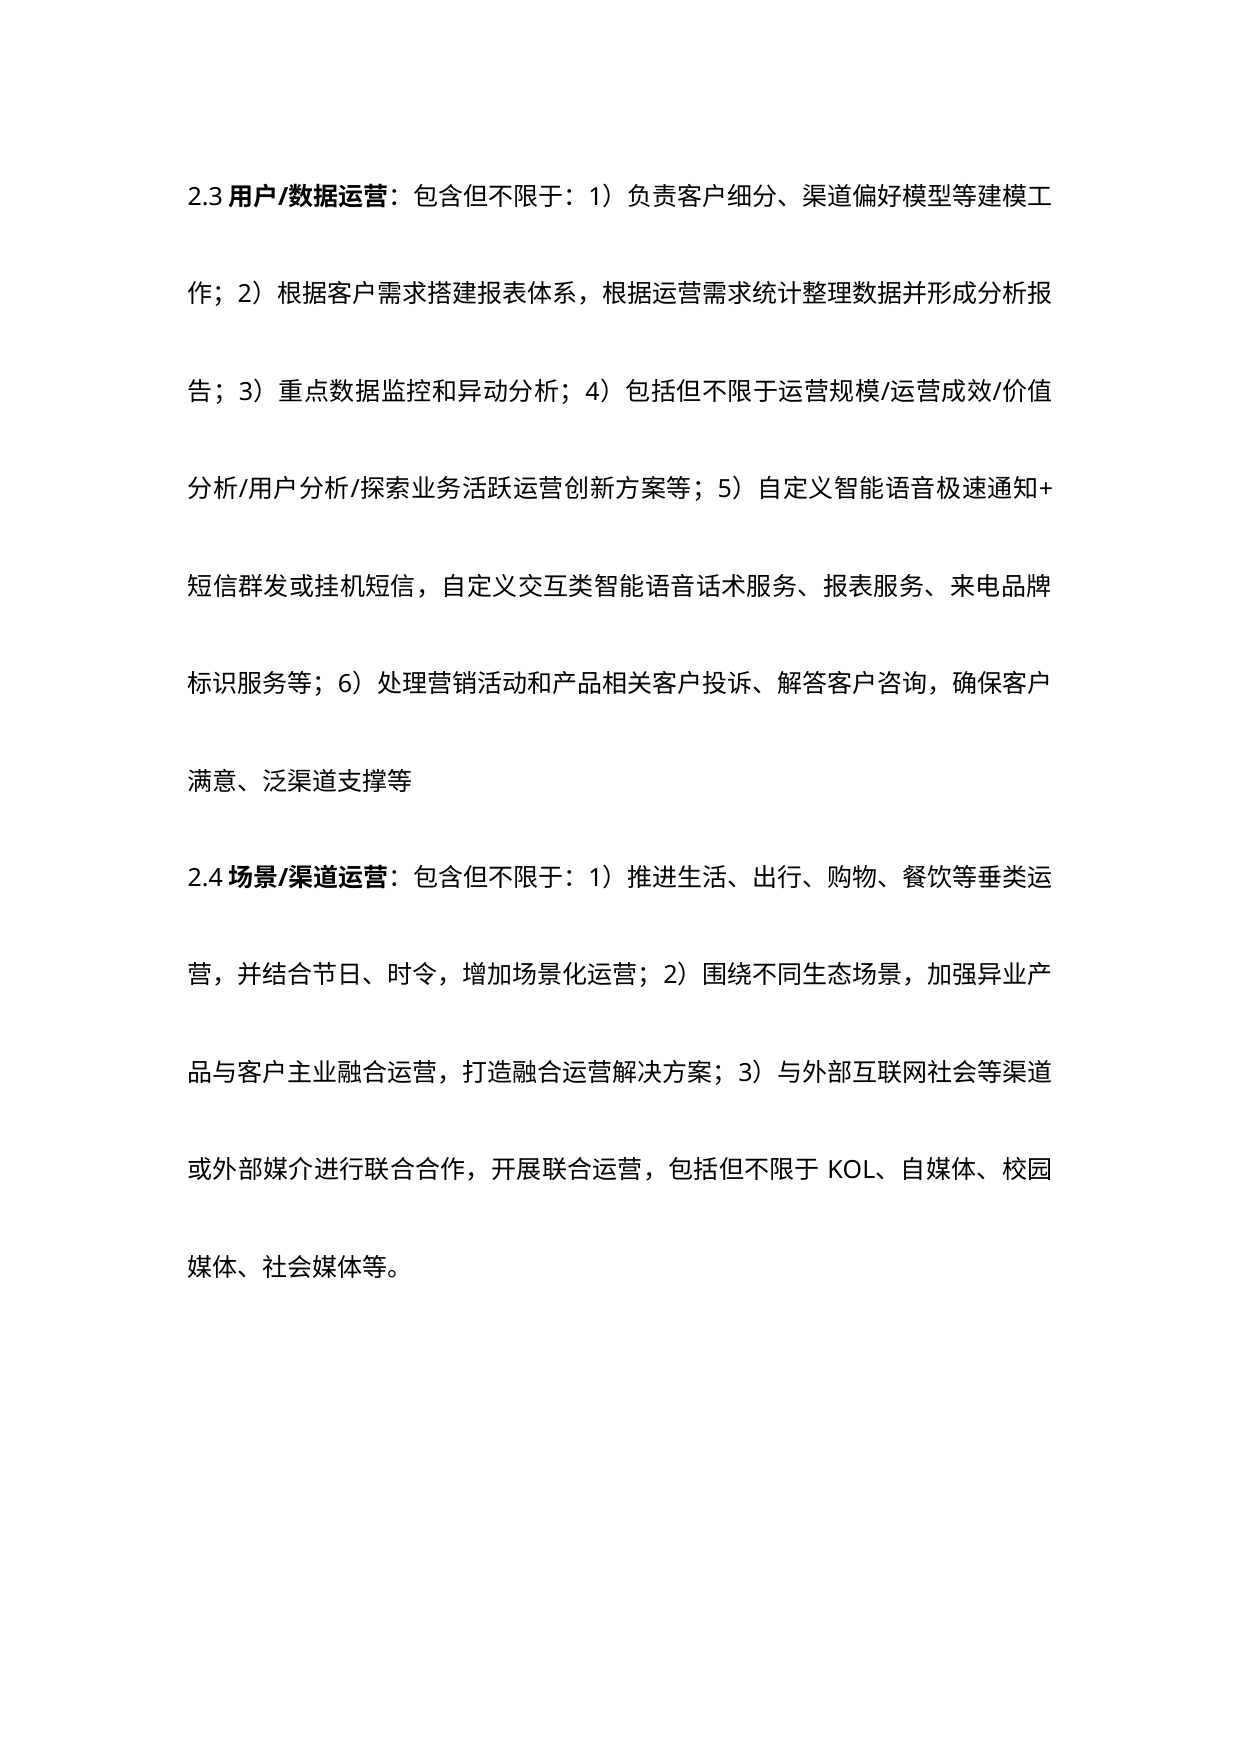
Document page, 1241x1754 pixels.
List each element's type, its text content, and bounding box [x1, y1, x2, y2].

subtitle 2.3用户/数据运营：包含但不限于：1）负责客户细分、渠道偏好模型等建模工作；2）根据客户需求搭建报表体系，根据运营需求统计整理数据并形成分析报告；3）重点数据监控和异动分析；4）包括但不限于运营规模/运营成效/价值分析/用户分析/探索业务活跃运营创新方案等；5）自定义智能语音极速通知+短信群发或挂机短信，自定义交互类智能语音话术服务、报表服务、来电品牌标识服务等；6）处理营销活动和产品相关客户投诉、解答客户咨询，确保客户满意、泛渠道支撑等 [187, 162, 1053, 812]
subtitle 2.4场景/渠道运营：包含但不限于：1）推进生活、出行、购物、餐饮等垂类运营，并结合节日、时令，增加场景化运营；2）围绕不同生态场景，加强异业产品与客户主业融合运营，打造融合运营解决方案；3）与外部互联网社会等渠道或外部媒介进行联合合作，开展联合运营，包括但不限于KOL、自媒体、校园媒体、社会媒体等。 [187, 843, 1053, 1298]
